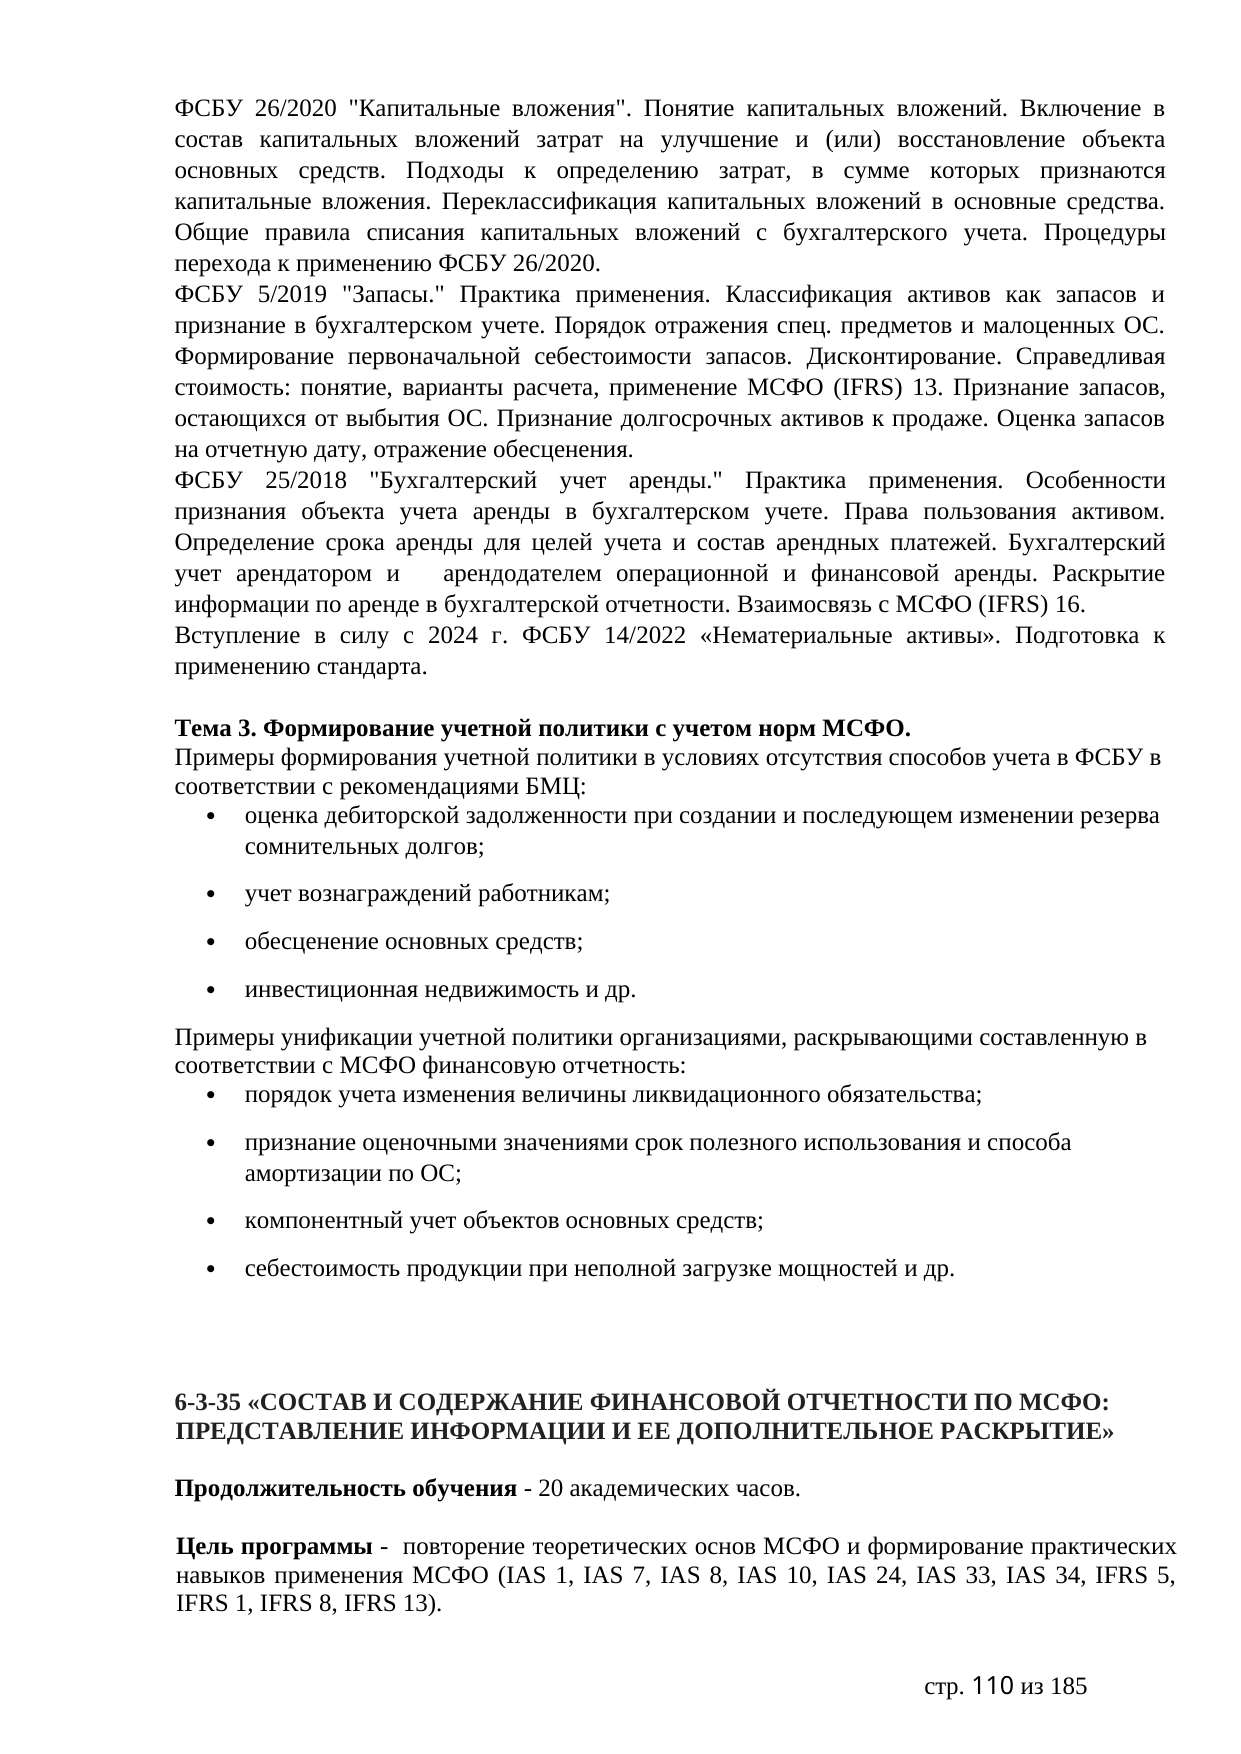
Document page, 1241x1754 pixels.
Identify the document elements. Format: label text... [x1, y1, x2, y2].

list признание оценочными значениями срок полезного использования и способа амортизации по ОС; [207, 1127, 1166, 1187]
list инвестиционная недвижимость и др. [207, 974, 1166, 1003]
list оценка дебиторской задолженности при создании и последующем изменении резерва сомнительных долгов; [207, 800, 1166, 859]
text Тема 3. Формирование учетной политики с учетом норм МСФО. Примеры формирования учетной политики в условиях отсутствия способов учета в ФСБУ в соответствии с рекомендациями БМЦ: [174, 713, 1166, 800]
text Цель программы - повторение теоретических основ МСФО и формирование практических навыков применения МСФО (IAS 1, IAS 7, IAS 8, IAS 10, IAS 24, IAS 33, IAS 34, IFRS 5, IFRS 1, IFRS 8, IFRS 13). [176, 1531, 1178, 1617]
list учет вознаграждений работникам; [207, 878, 1166, 907]
list себестоимость продукции при неполной загрузке мощностей и др. [207, 1253, 1166, 1282]
text ФСБУ 5/2019 "Запасы." Практика применения. Классификация активов как запасов и признание в бухгалтерском учете. Порядок отражения спец. предметов и малоценных ОС. Формирование первоначальной себестоимости запасов. Дисконтирование. Справедливая стоимость: понятие, варианты расчета, применение МСФО (IFRS) 13. Признание запасов, остающихся от выбытия ОС. Признание долгосрочных активов к продаже. Оценка запасов на отчетную дату, отражение обесценения. [174, 279, 1166, 463]
list обесценение основных средств; [207, 926, 1166, 955]
text ФСБУ 26/2020 "Капитальные вложения". Понятие капитальных вложений. Включение в состав капитальных вложений затрат на улучшение и (или) восстановление объекта основных средств. Подходы к определению затрат, в сумме которых признаются капитальные вложения. Переклассификация капитальных вложений в основные средства. Общие правила списания капитальных вложений с бухгалтерского учета. Процедуры перехода к применению ФСБУ 26/2020. [174, 93, 1166, 277]
text 6-3-35 «СОСТАВ И СОДЕРЖАНИЕ ФИНАНСОВОЙ ОТЧЕТНОСТИ ПО МСФО: ПРЕДСТАВЛЕНИЕ ИНФОРМАЦИИ И ЕЕ ДОПОЛНИТЕЛЬНОЕ РАСКРЫТИЕ» [174, 1387, 1178, 1445]
text Примеры унификации учетной политики организациями, раскрывающими составленную в соответствии с МСФО финансовую отчетность: [174, 1022, 1166, 1079]
list компонентный учет объектов основных средств; [207, 1206, 1166, 1234]
text ФСБУ 25/2018 "Бухгалтерский учет аренды." Практика применения. Особенности признания объекта учета аренды в бухгалтерском учете. Права пользования активом. Определение срока аренды для целей учета и состав арендных платежей. Бухгалтерский учет арендатором и арендодателем операционной и финансовой аренды. Раскрытие информации по аренде в бухгалтерской отчетности. Взаимосвязь с МСФО (IFRS) 16. [174, 465, 1166, 618]
list порядок учета изменения величины ликвидационного обязательства; [207, 1079, 1166, 1108]
text Продолжительность обучения - 20 академических часов. [174, 1473, 1178, 1502]
text Вступление в силу с 2024 г. ФСБУ 14/2022 «Нематериальные активы». Подготовка к применению стандарта. [174, 620, 1166, 680]
